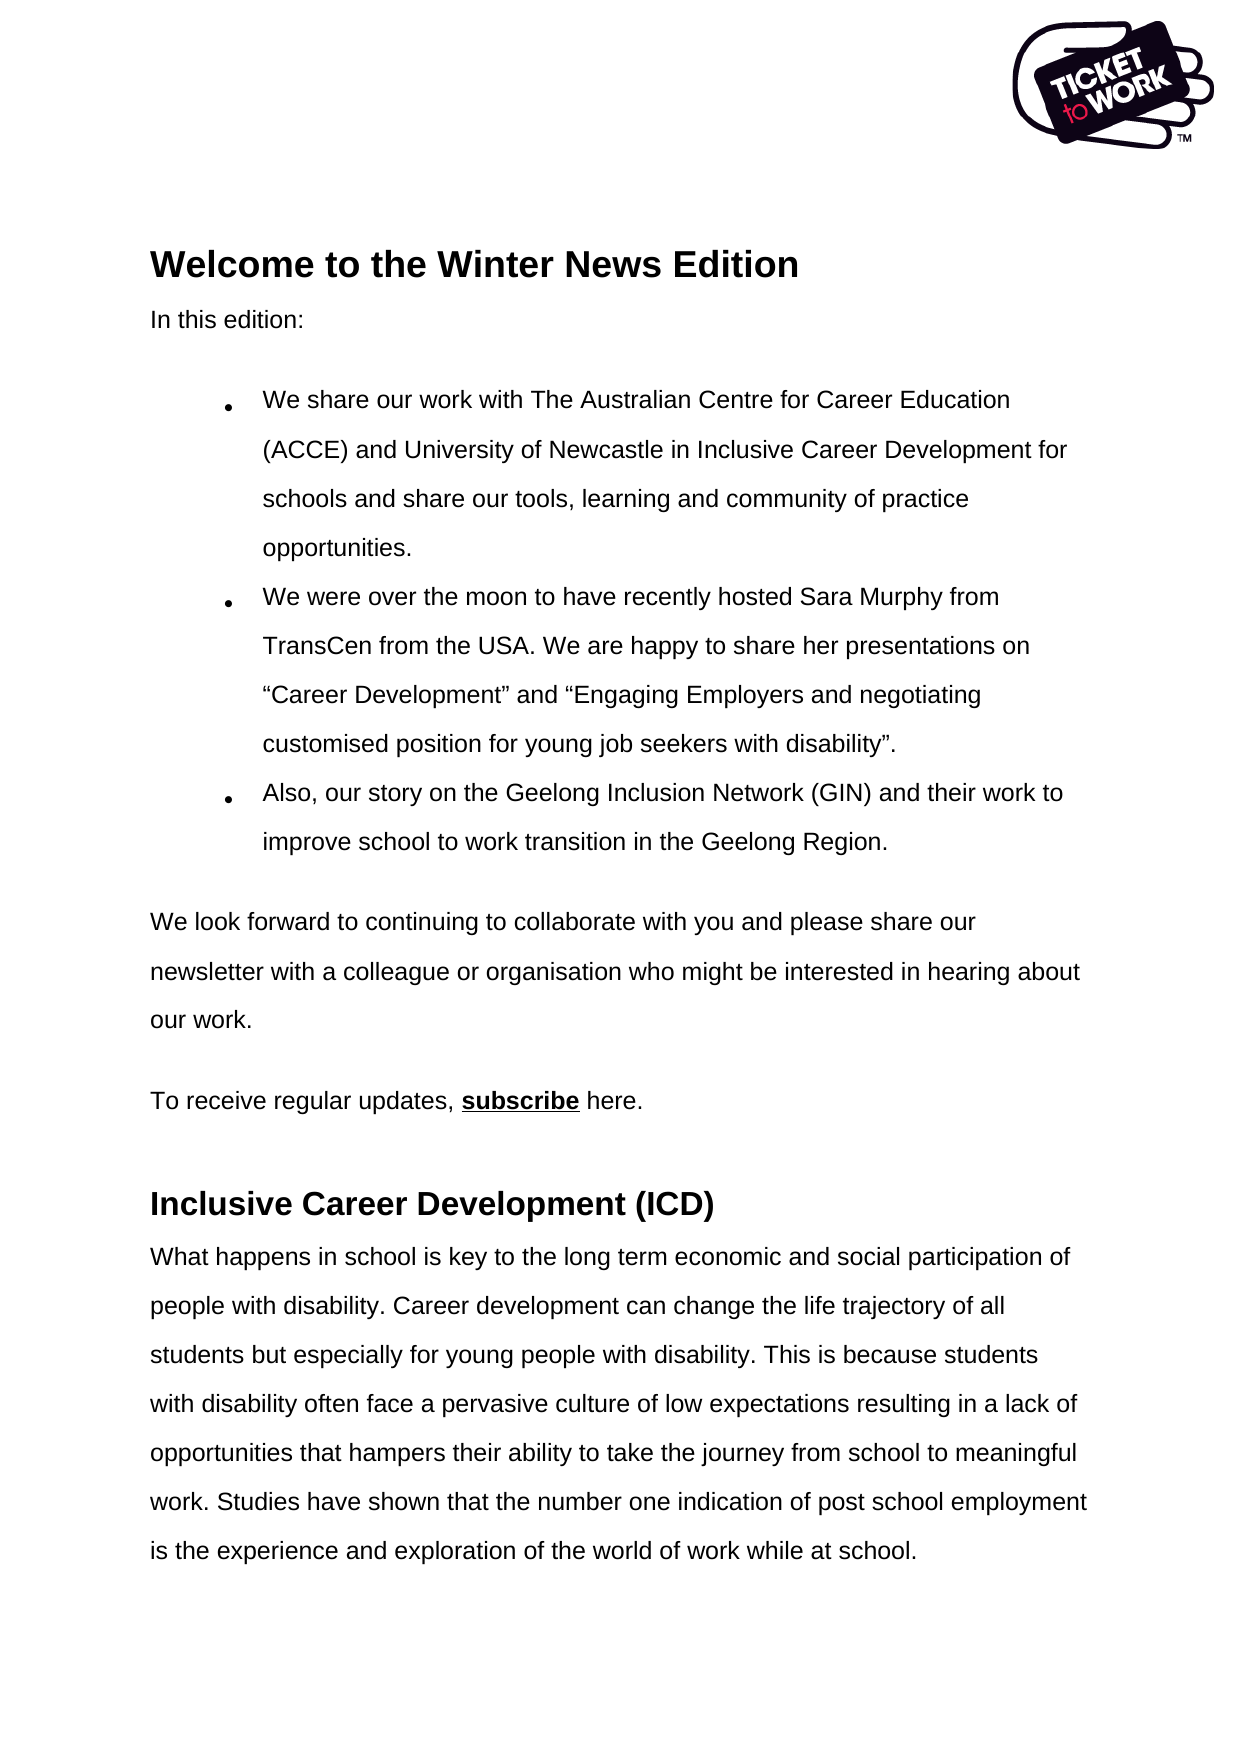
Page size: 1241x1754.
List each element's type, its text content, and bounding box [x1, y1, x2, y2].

picture [1012, 21, 1214, 149]
text Inclusive Career Development (ICD) [150, 1184, 1090, 1222]
list We were over the moon to have recently hosted Sara Murphy from TransCen from the USA. We are happy to share her presentations on “Career Development” and “Engaging Employers and negotiating customised position for young job seekers with disability”. [225, 582, 1090, 778]
text In this edition: [150, 305, 1090, 354]
text We look forward to continuing to collaborate with you and please share our newsletter with a colleague or organisation who might be interested in hearing about our work. [150, 907, 1090, 1054]
text To receive regular updates, subscribe here. [150, 1086, 1090, 1135]
list Also, our story on the Geelong Inclusion Network (GIN) and their work to improve school to work transition in the Geelong Region. [225, 778, 1090, 876]
list We share our work with The Australian Centre for Career Education (ACCE) and University of Newcastle in Inclusive Career Development for schools and share our tools, learning and community of practice opportunities. [225, 386, 1090, 582]
text Welcome to the Winter News Edition [150, 242, 1090, 285]
text What happens in school is key to the long term economic and social participation of people with disability. Career development can change the life trajectory of all students but especially for young people with disability. This is because students with disability often face a pervasive culture of low expectations resulting in a lack of opportunities that hampers their ability to take the journey from school to meaningful work. Studies have shown that the number one indication of post school employment is the experience and exploration of the world of work while at school. [150, 1242, 1090, 1585]
